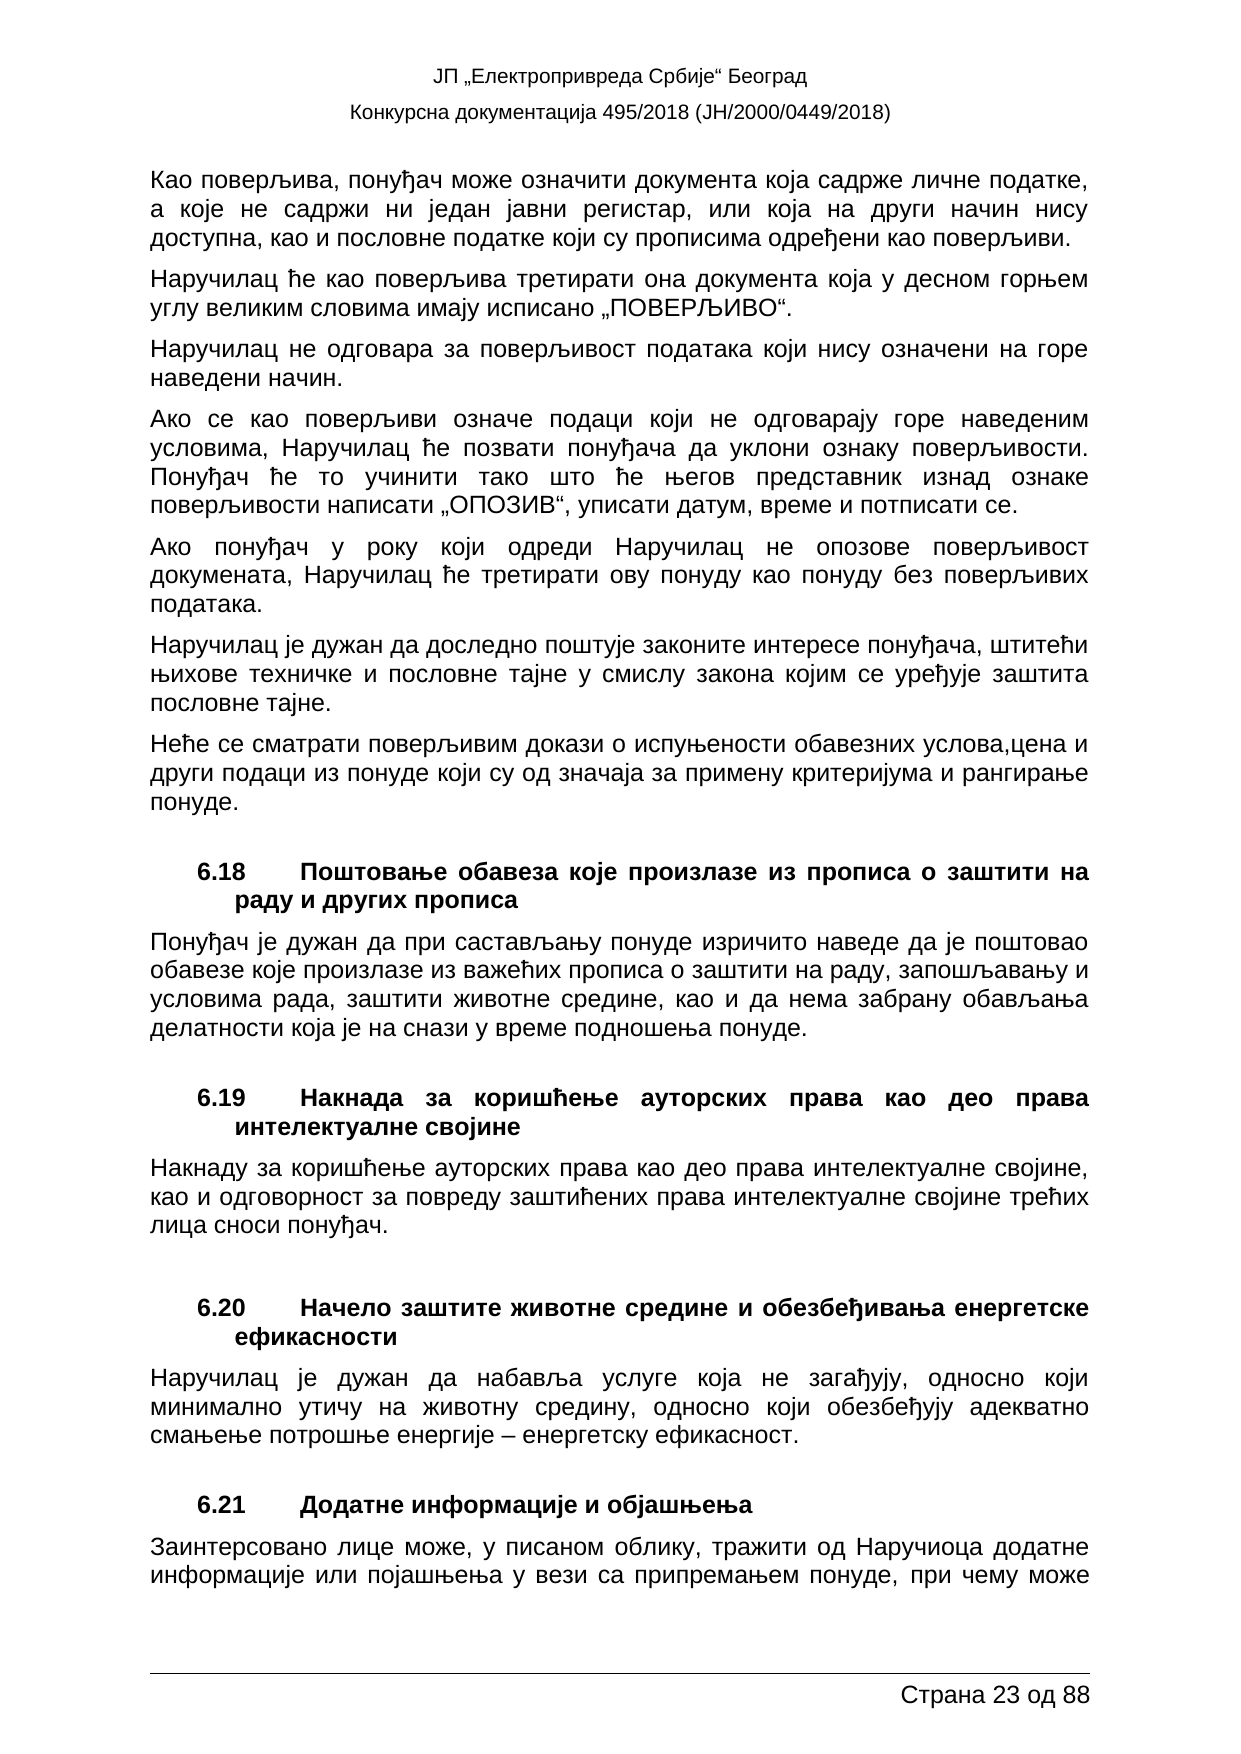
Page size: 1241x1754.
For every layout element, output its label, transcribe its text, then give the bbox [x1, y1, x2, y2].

text Наручилац је дужан да доследно поштује законите интересе понуђача, штитећи њихове техничке и пословне тајне у смислу закона којим се уређује заштита пословне тајне. [150, 630, 1090, 717]
text Накнаду за коришћење ауторских права као део права интелектуалне својине, као и одговорност за повреду заштићених права интелектуалне својине трећих лица сноси понуђач. [150, 1153, 1090, 1239]
text Неће се сматрати поверљивим докази о испуњености обавезних услова,цена и други подаци из понуде који су од значаја за примену критеријума и рангирање понуде. [150, 729, 1090, 815]
list Поштовање обавеза које произлазе из прописа о заштити на раду и других прописа [197, 857, 1090, 914]
text Као поверљива, понуђач може означити документа која садрже личне податке, а које не садржи ни један јавни регистар, или која на други начин нису доступна, као и пословне податке који су прописима одређени као поверљиви. [150, 165, 1090, 252]
text Наручилац је дужан да набавља услуге која не загађују, односно који минимално утичу на животну средину, односно који обезбеђују адекватно смањење потрошње енергије – енергетску ефикасност. [150, 1363, 1090, 1449]
text Понуђач је дужан да при састављању понуде изричито наведе да је поштовао обавезе које произлазе из важећих прописа о заштити на раду, запошљавању и условима рада, заштити животне средине, као и да нема забрану обављања делатности која је на снази у време подношења понуде. [150, 927, 1090, 1042]
text Ако понуђач у року који одреди Наручилац не опозове поверљивост докумената, Наручилац ће третирати ову понуду као понуду без поверљивих података. [150, 532, 1090, 618]
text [150, 1532, 1090, 1589]
text Ако се као поверљиви означе подаци који не одговарају горе наведеним условима, Наручилац ће позвати понуђача да уклони ознаку поверљивости. Понуђач ће то учинити тако што ће његов представник изнад ознаке поверљивости написати „ОПОЗИВ“, уписати датум, време и потписати се. [150, 404, 1090, 519]
text Наручилац не одговара за поверљивост података који нису означени на горе наведени начин. [150, 334, 1090, 392]
text Наручилац ће као поверљива третирати она документа која у десном горњем углу великим словима имају исписано „ПОВЕРЉИВО“. [150, 264, 1090, 322]
list Додатне информације и објашњења [197, 1490, 1090, 1519]
list Накнада за коришћење ауторских права као део права интелектуалне својине [197, 1083, 1090, 1140]
list Начело заштите животне средине и обезбеђивања енергетске ефикасности [197, 1293, 1090, 1350]
